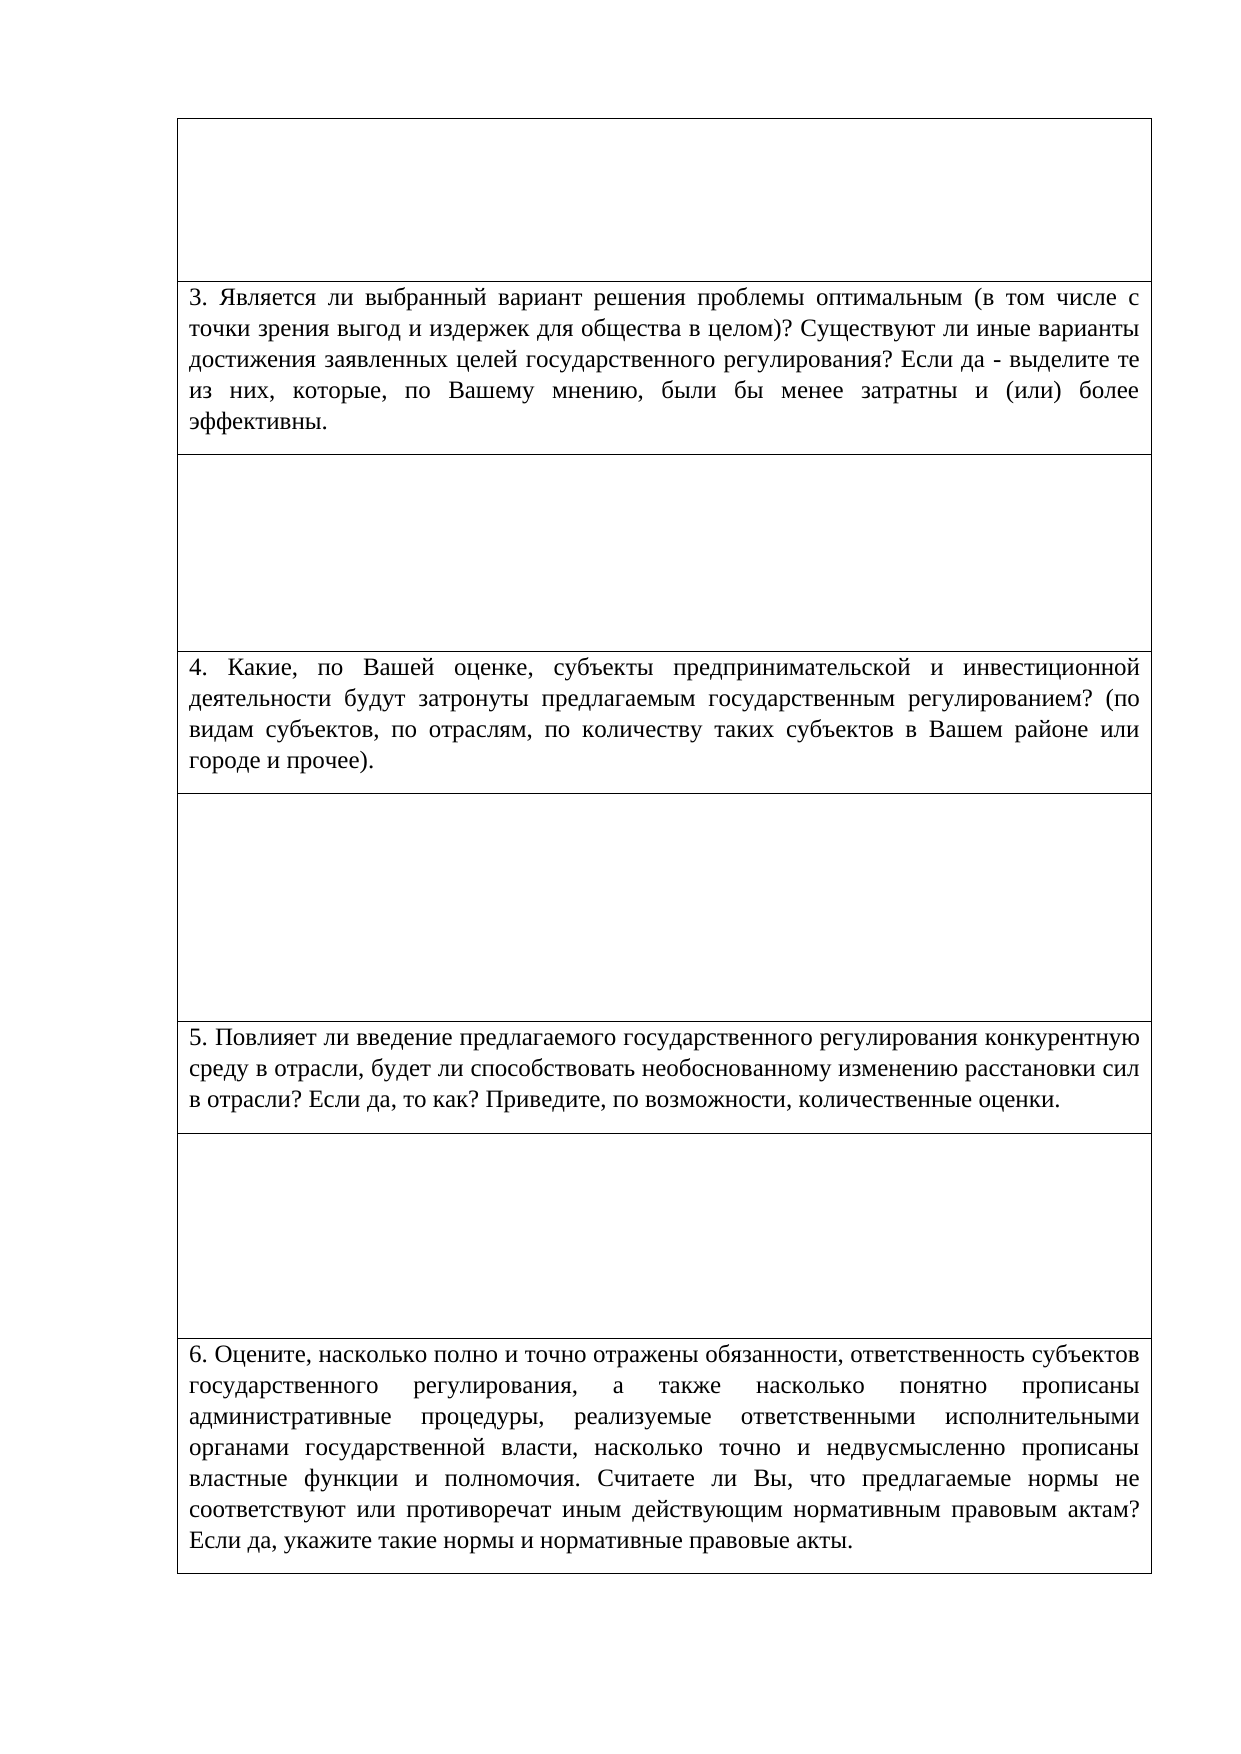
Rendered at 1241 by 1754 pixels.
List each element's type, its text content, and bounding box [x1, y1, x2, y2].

table_cell 5. Повлияет ли введение предлагаемого государственного регулирования конкурентную среду в отрасли, будет ли способствовать необоснованному изменению расстановки сил в отрасли? Если да, то как? Приведите, по возможности, количественные оценки. [178, 1022, 1151, 1132]
table_cell [178, 455, 1151, 651]
table_cell [178, 119, 1151, 281]
table_cell [178, 794, 1151, 1021]
table_cell 3. Является ли выбранный вариант решения проблемы оптимальным (в том числе с точки зрения выгод и издержек для общества в целом)? Существуют ли иные варианты достижения заявленных целей государственного регулирования? Если да - выделите те из них, которые, по Вашему мнению, были бы менее затратны и (или) более эффективны. [178, 282, 1151, 454]
table_cell 4. Какие, по Вашей оценке, субъекты предпринимательской и инвестиционной деятельности будут затронуты предлагаемым государственным регулированием? (по видам субъектов, по отраслям, по количеству таких субъектов в Вашем районе или городе и прочее). [178, 652, 1151, 793]
table_cell 6. Оцените, насколько полно и точно отражены обязанности, ответственность субъектов государственного регулирования, а также насколько понятно прописаны административные процедуры, реализуемые ответственными исполнительными органами государственной власти, насколько точно и недвусмысленно прописаны властные функции и полномочия. Считаете ли Вы, что предлагаемые нормы не соответствуют или противоречат иным действующим нормативным правовым актам? Если да, укажите такие нормы и нормативные правовые акты. [178, 1339, 1151, 1573]
table_cell [178, 1134, 1151, 1338]
